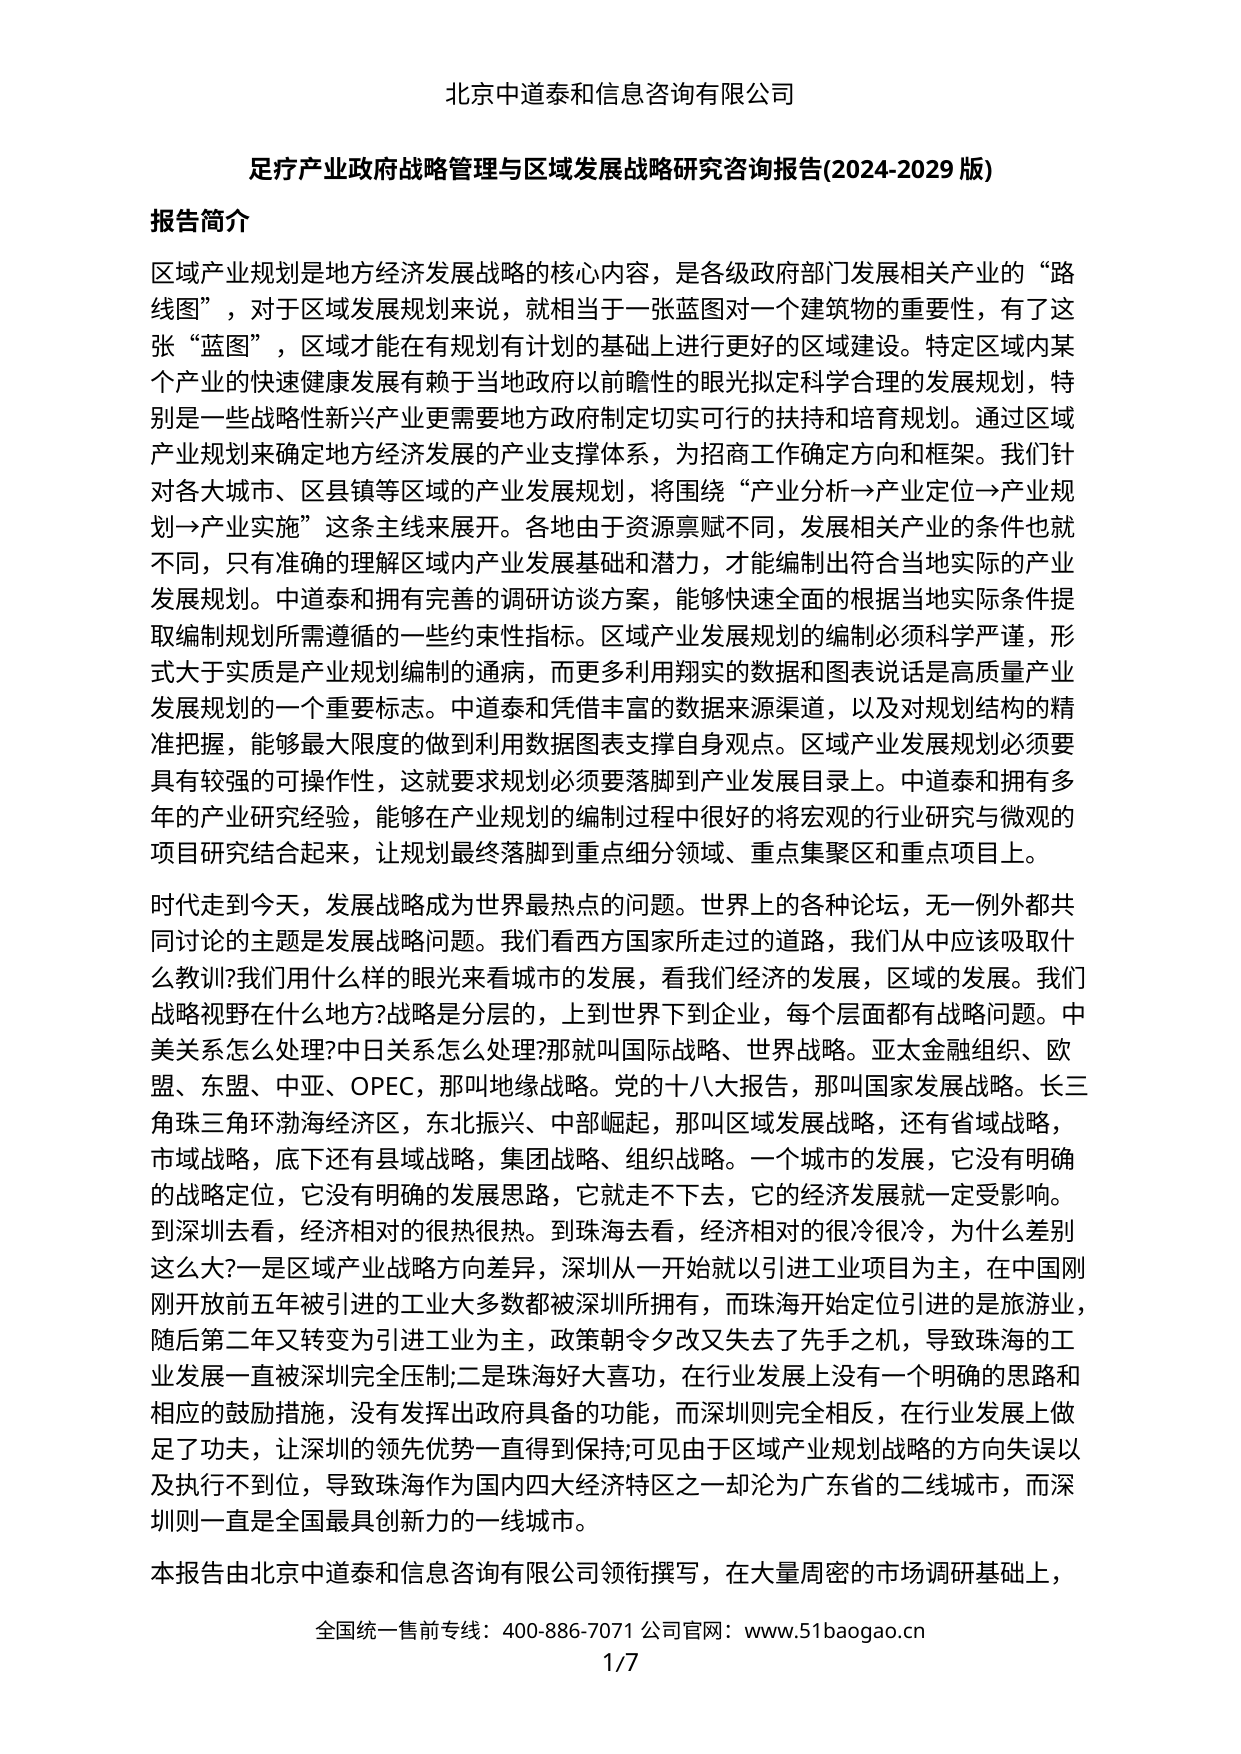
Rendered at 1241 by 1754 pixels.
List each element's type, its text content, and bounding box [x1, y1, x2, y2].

text 足疗产业政府战略管理与区域发展战略研究咨询报告(2024-2029版) [150, 150, 1090, 186]
text 区域产业规划是地方经济发展战略的核心内容，是各级政府部门发展相关产业的“路线图”，对于区域发展规划来说，就相当于一张蓝图对一个建筑物的重要性，有了这张“蓝图”，区域才能在有规划有计划的基础上进行更好的区域建设。特定区域内某个产业的快速健康发展有赖于当地政府以前瞻性的眼光拟定科学合理的发展规划，特别是一些战略性新兴产业更需要地方政府制定切实可行的扶持和培育规划。通过区域产业规划来确定地方经济发展的产业支撑体系，为招商工作确定方向和框架。我们针对各大城市、区县镇等区域的产业发展规划，将围绕“产业分析→产业定位→产业规划→产业实施”这条主线来展开。各地由于资源禀赋不同，发展相关产业的条件也就不同，只有准确的理解区域内产业发展基础和潜力，才能编制出符合当地实际的产业发展规划。中道泰和拥有完善的调研访谈方案，能够快速全面的根据当地实际条件提取编制规划所需遵循的一些约束性指标。区域产业发展规划的编制必须科学严谨，形式大于实质是产业规划编制的通病，而更多利用翔实的数据和图表说话是高质量产业发展规划的一个重要标志。中道泰和凭借丰富的数据来源渠道，以及对规划结构的精准把握，能够最大限度的做到利用数据图表支撑自身观点。区域产业发展规划必须要具有较强的可操作性，这就要求规划必须要落脚到产业发展目录上。中道泰和拥有多年的产业研究经验，能够在产业规划的编制过程中很好的将宏观的行业研究与微观的项目研究结合起来，让规划最终落脚到重点细分领域、重点集聚区和重点项目上。 [150, 254, 1090, 870]
text 时代走到今天，发展战略成为世界最热点的问题。世界上的各种论坛，无一例外都共同讨论的主题是发展战略问题。我们看西方国家所走过的道路，我们从中应该吸取什么教训?我们用什么样的眼光来看城市的发展，看我们经济的发展，区域的发展。我们战略视野在什么地方?战略是分层的，上到世界下到企业，每个层面都有战略问题。中美关系怎么处理?中日关系怎么处理?那就叫国际战略、世界战略。亚太金融组织、欧盟、东盟、中亚、OPEC，那叫地缘战略。党的十八大报告，那叫国家发展战略。长三角珠三角环渤海经济区，东北振兴、中部崛起，那叫区域发展战略，还有省域战略，市域战略，底下还有县域战略，集团战略、组织战略。一个城市的发展，它没有明确的战略定位，它没有明确的发展思路，它就走不下去，它的经济发展就一定受影响。到深圳去看，经济相对的很热很热。到珠海去看，经济相对的很冷很冷，为什么差别这么大?一是区域产业战略方向差异，深圳从一开始就以引进工业项目为主，在中国刚刚开放前五年被引进的工业大多数都被深圳所拥有，而珠海开始定位引进的是旅游业，随后第二年又转变为引进工业为主，政策朝令夕改又失去了先手之机，导致珠海的工业发展一直被深圳完全压制;二是珠海好大喜功，在行业发展上没有一个明确的思路和相应的鼓励措施，没有发挥出政府具备的功能，而深圳则完全相反，在行业发展上做足了功夫，让深圳的领先优势一直得到保持;可见由于区域产业规划战略的方向失误以及执行不到位，导致珠海作为国内四大经济特区之一却沦为广东省的二线城市，而深圳则一直是全国最具创新力的一线城市。 [150, 886, 1090, 1538]
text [150, 1554, 1090, 1590]
text 报告简介 [150, 202, 1090, 238]
